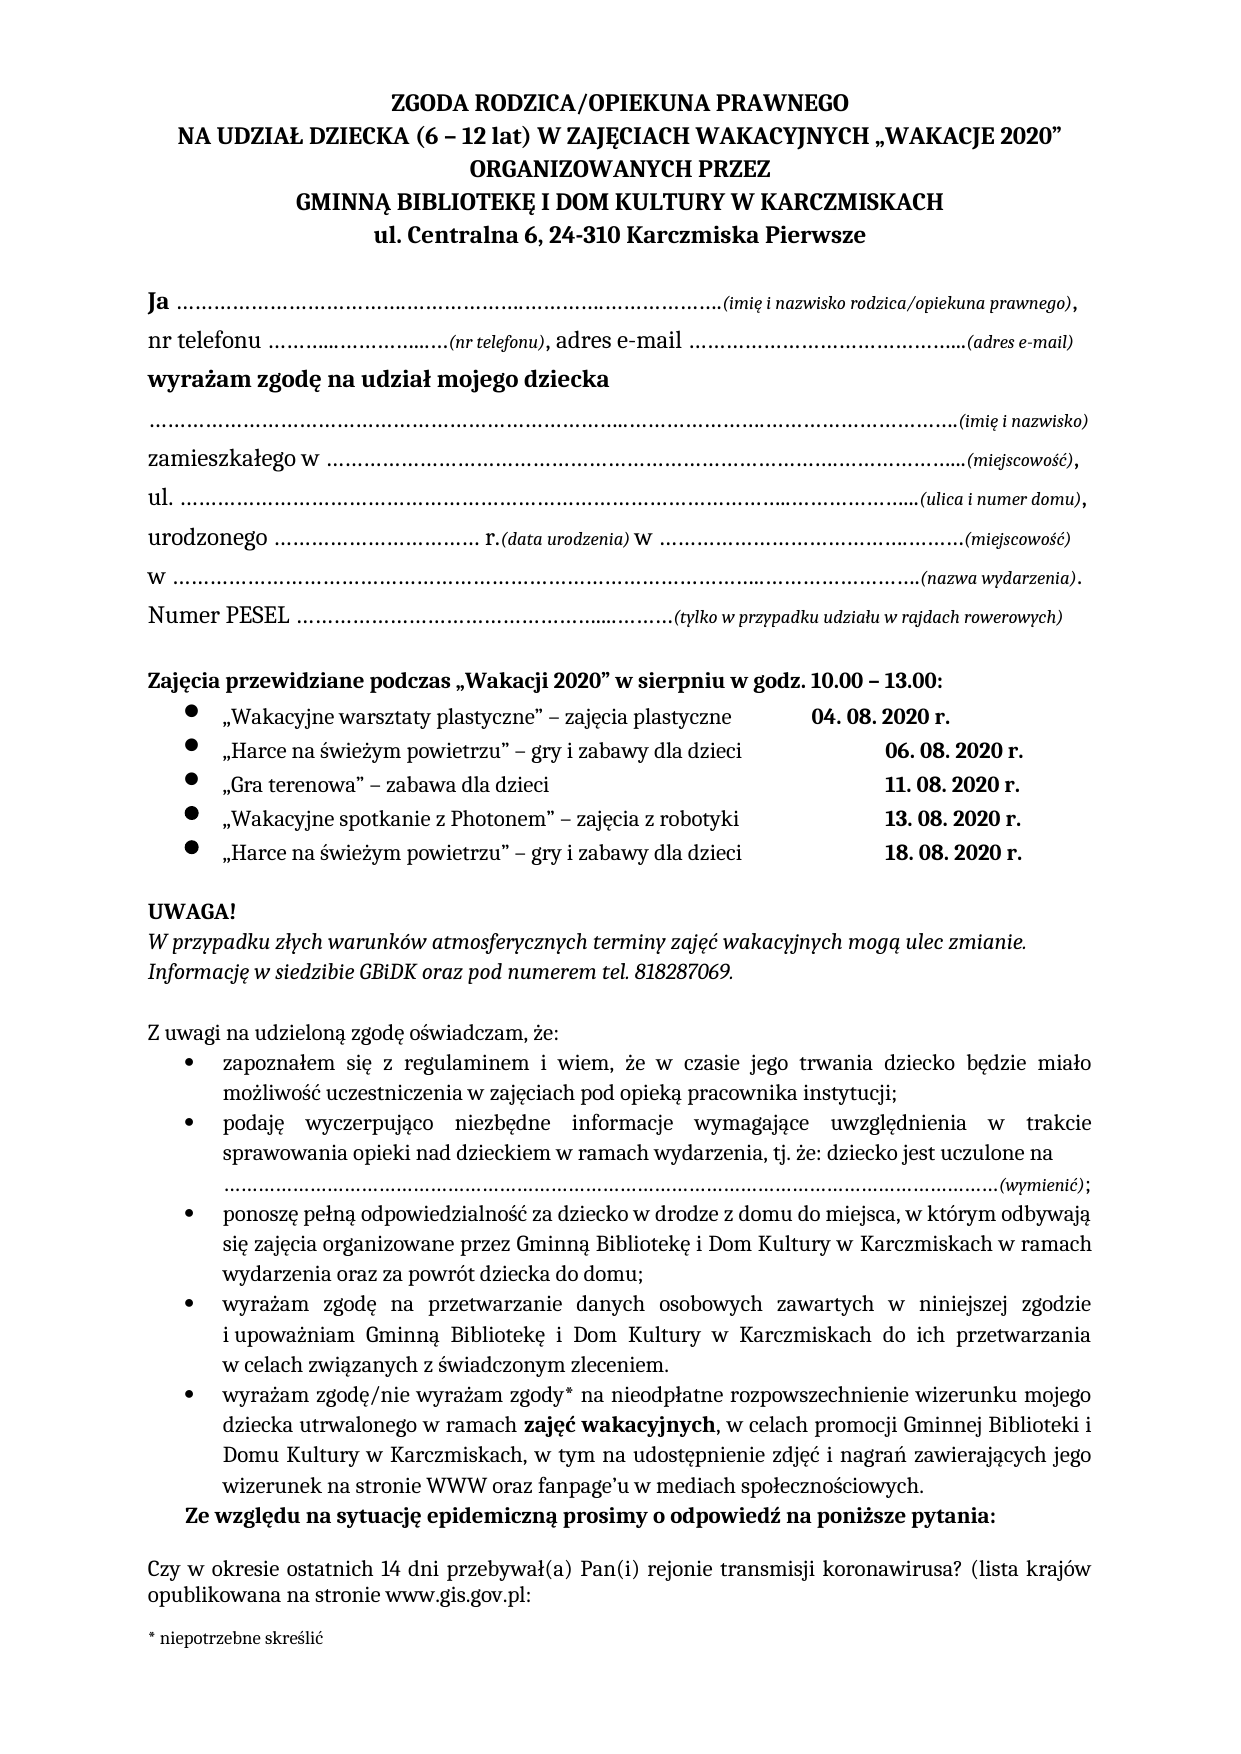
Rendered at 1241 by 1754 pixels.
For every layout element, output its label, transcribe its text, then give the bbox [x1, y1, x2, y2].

text UWAGA! [148, 898, 1092, 925]
list ponoszę pełną odpowiedzialność za dziecko w drodze z domu do miejsca, w którym odbywają się zajęcia organizowane przez Gminną Bibliotekę i Dom Kultury w Karczmiskach w ramach wydarzenia oraz za powrót dziecka do domu; [185, 1201, 1092, 1287]
text Ja ……………………………….……………….………….……………….(imię i nazwisko rodzica/opiekuna prawnego), [148, 287, 1092, 316]
text NA UDZIAŁ DZIECKA (6 – 12 lat) W ZAJĘCIACH WAKACYJNYCH „WAKACJE 2020” [148, 122, 1092, 150]
text wyrażam zgodę na udział mojego dziecka [148, 365, 1092, 394]
list „Gra terenowa” – zabawa dla dzieci 11. 08. 2020 r. [185, 766, 1092, 800]
list wyrażam zgodę/nie wyrażam zgody* na nieodpłatne rozpowszechnienie wizerunku mojego dziecka utrwalonego w ramach zajęć wakacyjnych, w celach promocji Gminnej Biblioteki i Domu Kultury w Karczmiskach, w tym na udostępnienie zdjęć i nagrań zawierających jego wizerunek na stronie WWW oraz fanpage’u w mediach społecznościowych. [185, 1382, 1092, 1499]
text ………………………………………………………………………………………………………………………(wymienić); [223, 1170, 1092, 1197]
text w …………………………………………………………………………………..…………………….(nazwa wydarzenia). [148, 562, 1092, 590]
text Informację w siedzibie GBiDK oraz pod numerem tel. 818287069. [148, 959, 1092, 985]
text ORGANIZOWANYCH PRZEZ [148, 155, 1092, 183]
text W przypadku złych warunków atmosferycznych terminy zajęć wakacyjnych mogą ulec zmianie. [148, 929, 1092, 955]
list „Wakacyjne warsztaty plastyczne” – zajęcia plastyczne 04. 08. 2020 r. [185, 698, 1092, 732]
list zapoznałem się z regulaminem i wiem, że w czasie jego trwania dziecko będzie miało możliwość uczestniczenia w zajęciach pod opieką pracownika instytucji; [185, 1049, 1092, 1106]
text GMINNĄ BIBLIOTEKĘ I DOM KULTURY W KARCZMISKACH [148, 188, 1092, 216]
text Czy w okresie ostatnich 14 dni przebywał(a) Pan(i) rejonie transmisji koronawirusa? (lista krajów opublikowana na stronie www.gis.gov.pl: [148, 1555, 1092, 1608]
text …………………………………………………………………..………………….………………………….(imię i nazwisko) [148, 404, 1092, 433]
list „Harce na świeżym powietrzu” – gry i zabawy dla dzieci 18. 08. 2020 r. [185, 834, 1092, 868]
list wyrażam zgodę na przetwarzanie danych osobowych zawartych w niniejszej zgodzie i upoważniam Gminną Bibliotekę i Dom Kultury w Karczmiskach do ich przetwarzania w celach związanych z świadczonym zleceniem. [185, 1291, 1092, 1378]
text ul. ……………………………………………………………………………………..………………...(ulica i numer domu), [148, 483, 1092, 512]
list „Harce na świeżym powietrzu” – gry i zabawy dla dzieci 06. 08. 2020 r. [185, 732, 1092, 766]
text Numer PESEL …………………………………………....………(tylko w przypadku udziału w rajdach rowerowych) [148, 601, 1092, 630]
text zamieszkałego w ……………………………………………………………………….………………...(miejscowość), [148, 444, 1092, 473]
text nr telefonu ………...…………...…(nr telefonu), adres e-mail ……………………………………...(adres e-mail) [148, 326, 1092, 355]
text Zajęcia przewidziane podczas „Wakacji 2020” w sierpniu w godz. 10.00 – 13.00: [148, 668, 1092, 694]
text ZGODA RODZICA/OPIEKUNA PRAWNEGO [148, 89, 1092, 117]
text Z uwagi na udzieloną zgodę oświadczam, że: [148, 1019, 1092, 1046]
list „Wakacyjne spotkanie z Photonem” – zajęcia z robotyki 13. 08. 2020 r. [185, 800, 1092, 834]
text Ze względu na sytuację epidemiczną prosimy o odpowiedź na poniższe pytania: [185, 1503, 1092, 1529]
list podaję wyczerpująco niezbędne informacje wymagające uwzględnienia w trakcie sprawowania opieki nad dzieckiem w ramach wydarzenia, tj. że: dziecko jest uczulone na [185, 1110, 1092, 1167]
text urodzonego …………………………… r.(data urodzenia) w ………………………………….………(miejscowość) [148, 522, 1092, 551]
text ul. Centralna 6, 24-310 Karczmiska Pierwsze [148, 221, 1092, 249]
